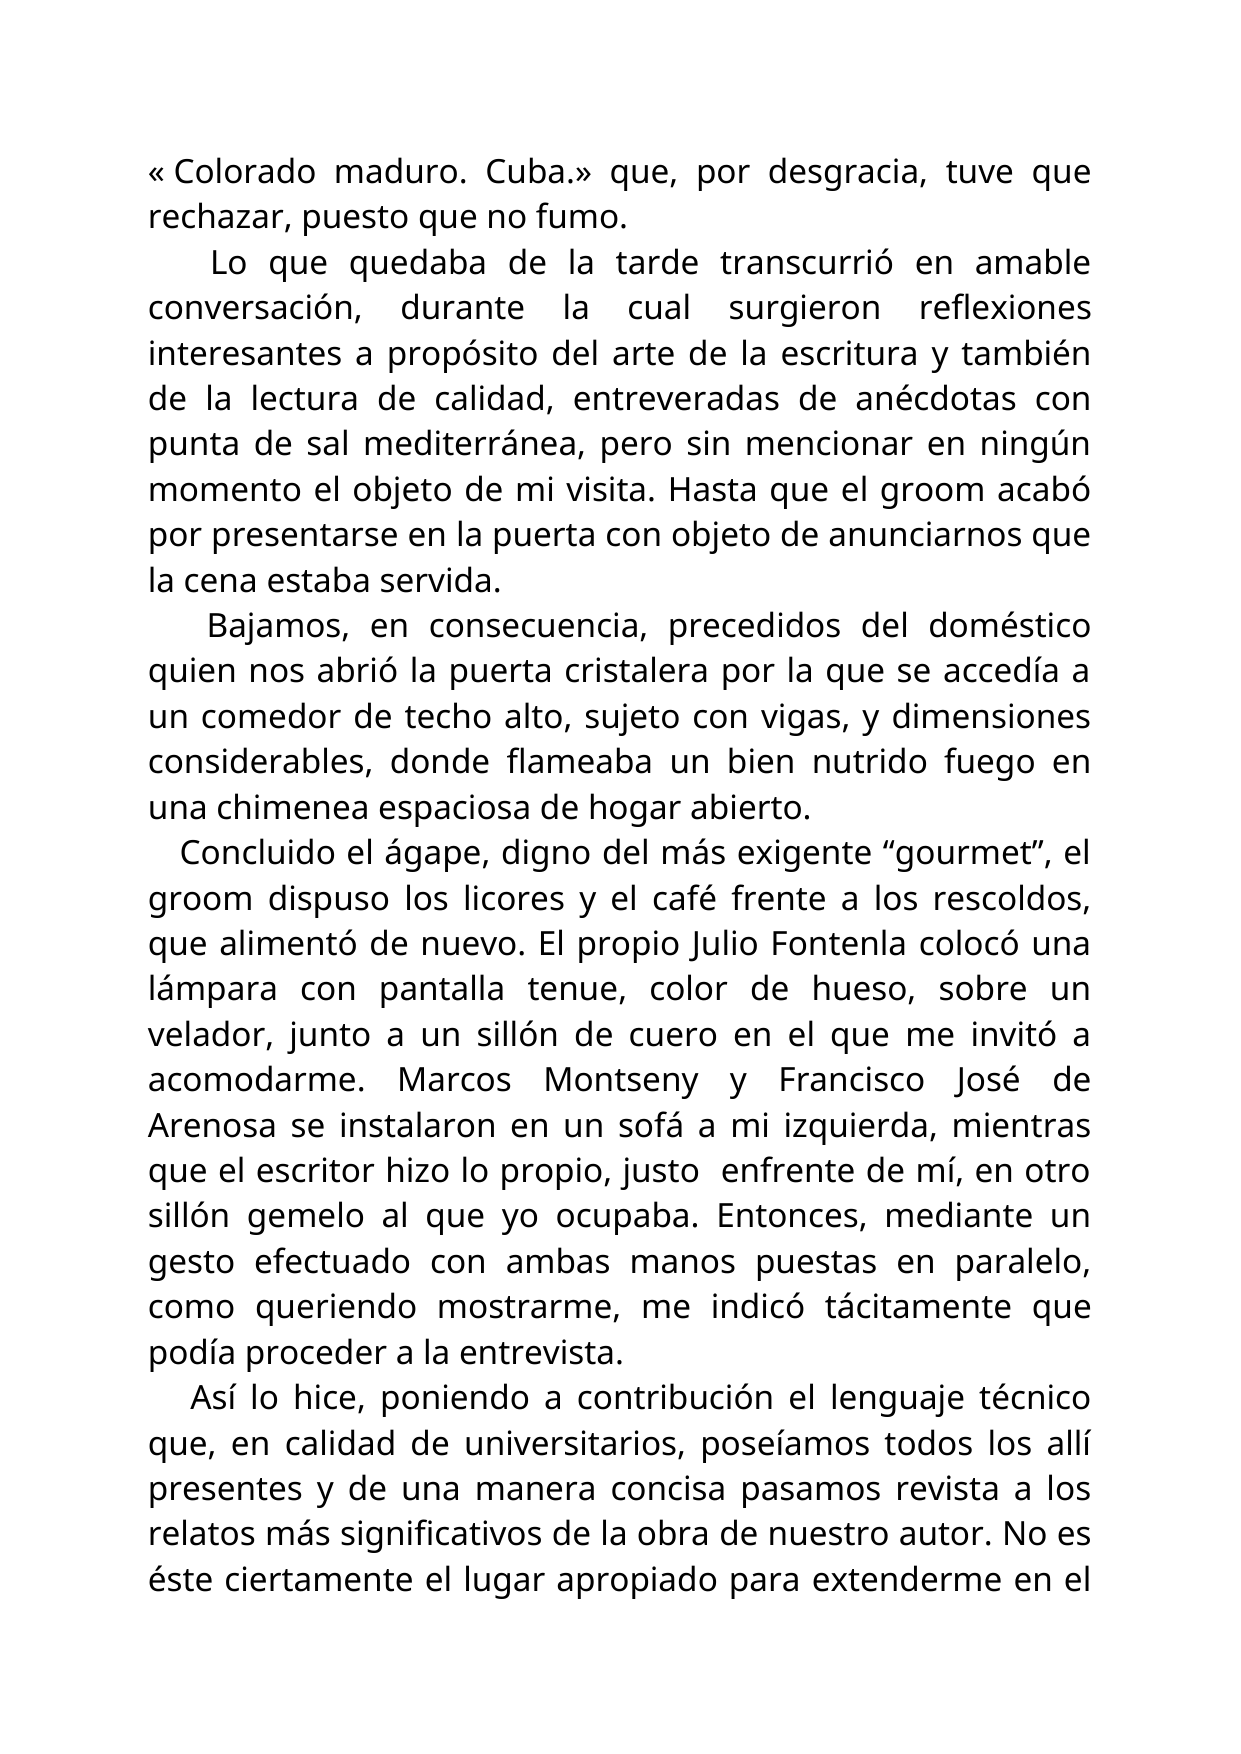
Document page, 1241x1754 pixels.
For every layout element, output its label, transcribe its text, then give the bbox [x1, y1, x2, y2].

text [148, 148, 1093, 238]
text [148, 1374, 1093, 1601]
text Concluido el ágape, digno del más exigente “gourmet”, el groom dispuso los licores y el café frente a los rescoldos, que alimentó de nuevo. El propio Julio Fontenla colocó una lámpara con pantalla tenue, color de hueso, sobre un velador, junto a un sillón de cuero en el que me invitó a acomodarme. Marcos Montseny y Francisco José de Arenosa se instalaron en un sofá a mi izquierda, mientras que el escritor hizo lo propio, justo enfrente de mí, en otro sillón gemelo al que yo ocupaba. Entonces, mediante un gesto efectuado con ambas manos puestas en paralelo, como queriendo mostrarme, me indicó tácitamente que podía proceder a la entrevista. [148, 829, 1093, 1374]
text Lo que quedaba de la tarde transcurrió en amable conversación, durante la cual surgieron reflexiones interesantes a propósito del arte de la escritura y también de la lectura de calidad, entreveradas de anécdotas con punta de sal mediterránea, pero sin mencionar en ningún momento el objeto de mi visita. Hasta que el groom acabó por presentarse en la puerta con objeto de anunciarnos que la cena estaba servida. [148, 238, 1093, 602]
text Bajamos, en consecuencia, precedidos del doméstico quien nos abrió la puerta cristalera por la que se accedía a un comedor de techo alto, sujeto con vigas, y dimensiones considerables, donde flameaba un bien nutrido fuego en una chimenea espaciosa de hogar abierto. [148, 602, 1093, 829]
